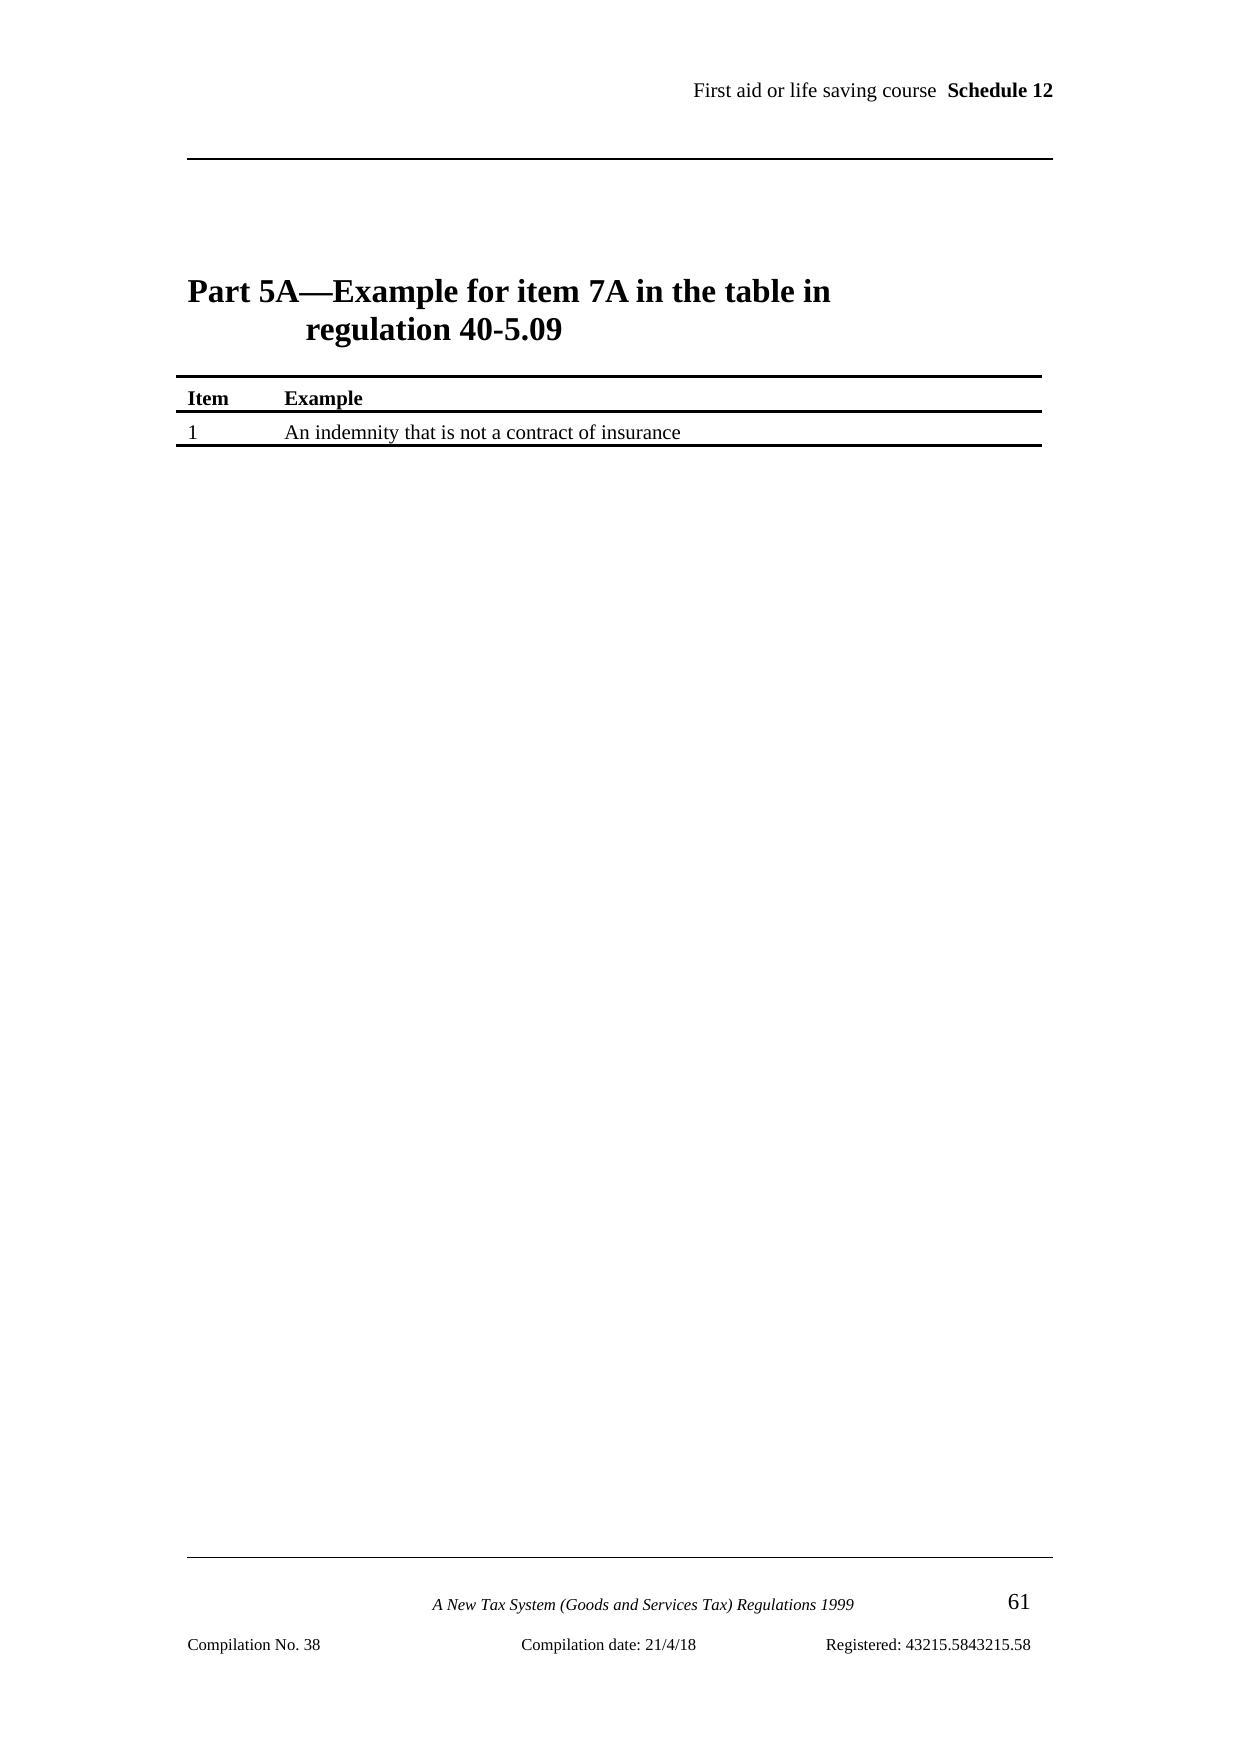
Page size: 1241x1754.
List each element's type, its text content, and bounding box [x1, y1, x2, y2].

table_cell An indemnity that is not a contract of insurance [273, 413, 1042, 444]
table_header Example [273, 378, 1042, 409]
text Part 5A—Example for item 7A in the table in regulation 40-5.09 [187, 271, 1053, 348]
table_cell 1 [176, 413, 273, 444]
table_header Item [176, 378, 273, 409]
